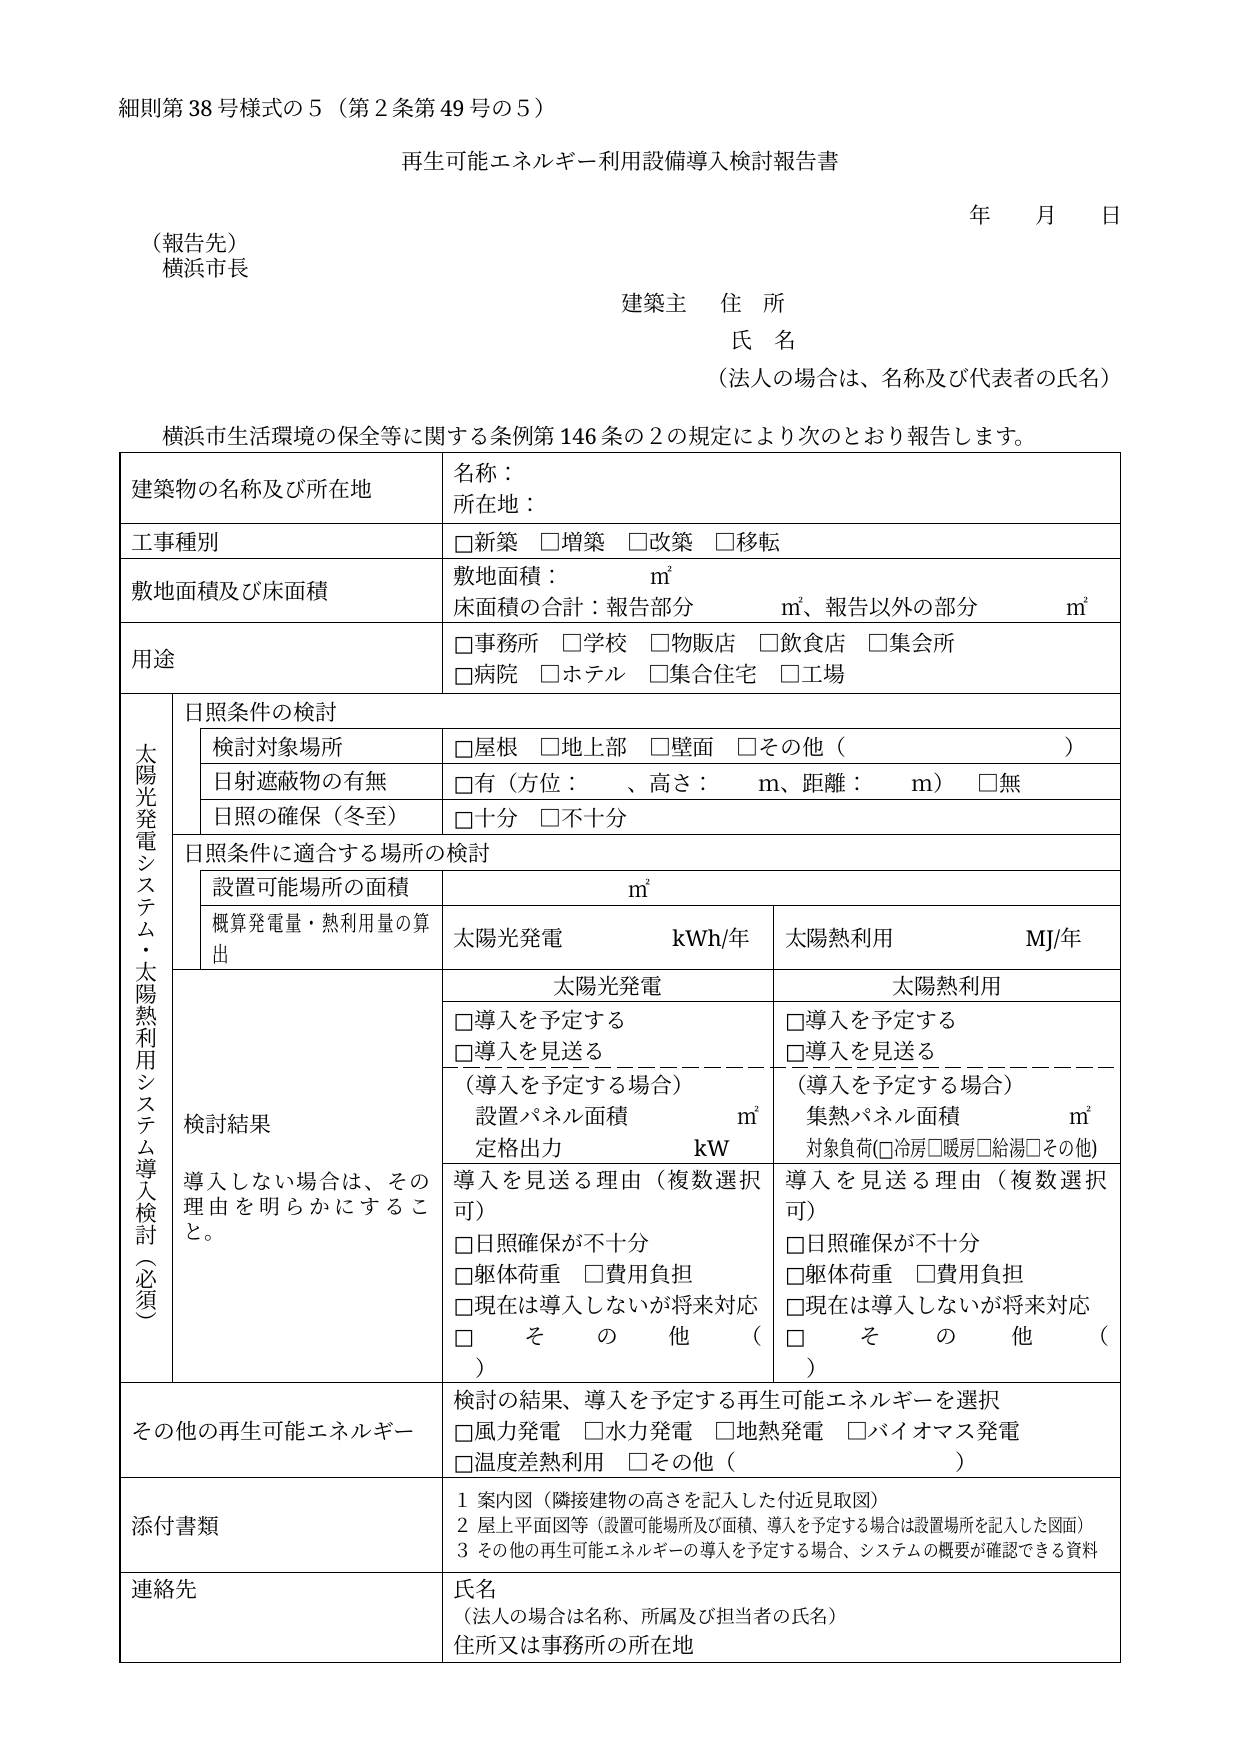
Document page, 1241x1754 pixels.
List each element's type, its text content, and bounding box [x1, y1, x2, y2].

table_header 名称： 所在地： [443, 453, 1120, 523]
table_cell 検討対象場所 [201, 729, 442, 763]
table_cell 敷地面積及び床面積 [121, 559, 442, 622]
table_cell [443, 1573, 1120, 1662]
table_cell 日照の確保（冬至） [201, 800, 442, 834]
table_cell 敷地面積： ㎡ 床面積の合計：報告部分 ㎡、報告以外の部分 ㎡ [443, 559, 1120, 622]
table_cell ㎡ [443, 871, 1120, 905]
table_cell 日照条件の検討 [173, 694, 1120, 728]
table_cell □屋根 □地上部 □壁面 □その他（ ） [443, 729, 1120, 763]
table_cell 導入を見送る理由（複数選択可） □日照確保が不十分 □躯体荷重 □費用負担 □現在は導入しないが将来対応 □その他（ ） [443, 1164, 773, 1382]
table_cell □有（方位： 、高さ： ｍ、距離： ｍ） □無 [443, 764, 1120, 799]
table_cell （導入を予定する場合） 集熱パネル面積 ㎡ 対象負荷(□冷房□暖房□給湯□その他) [774, 1067, 1120, 1162]
table_cell 太陽光発電 kWh/年 [443, 906, 773, 968]
table_cell □十分 □不十分 [443, 800, 1120, 834]
table_cell （導入を予定する場合） 設置パネル面積 ㎡ 定格出力 kW [443, 1067, 773, 1162]
table_cell □事務所 □学校 □物販店 □飲食店 □集会所 □病院 □ホテル □集合住宅 □工場 [443, 623, 1120, 692]
table_cell 工事種別 [121, 524, 442, 558]
text 再生可能エネルギー利用設備導入検討報告書 [118, 139, 1122, 177]
text （法人の場合は、名称及び代表者の氏名） [381, 356, 1122, 393]
table_cell １ 案内図（隣接建物の高さを記入した付近見取図） ２ 屋上平面図等（設置可能場所及び面積、導入を予定する場合は設置場所を記入した図面） ３ その他の再生可能エネルギーの導入を予定する場合、システムの概要が確認できる資料 [443, 1478, 1120, 1572]
table_cell 検討結果 導入しない場合は、その理由を明らかにすること。 [173, 970, 442, 1382]
table_cell 太陽光発電 [443, 970, 773, 1001]
text 年 月 日 [118, 193, 1122, 231]
table_cell □導入を予定する □導入を見送る [774, 1002, 1120, 1067]
table_cell 太陽熱利用 [774, 970, 1120, 1001]
table_cell 導入を見送る理由（複数選択可） □日照確保が不十分 □躯体荷重 □費用負担 □現在は導入しないが将来対応 □その他（ ） [774, 1164, 1120, 1382]
table_cell □新築 □増築 □改築 □移転 [443, 524, 1120, 558]
table_cell 日照条件に適合する場所の検討 [173, 835, 1120, 869]
text 横浜市生活環境の保全等に関する条例第146条の２の規定により次のとおり報告します。 [118, 414, 1122, 452]
text （報告先） [118, 231, 1122, 256]
table_cell 太陽光発電システム・太陽熱利用システム導入検討（必須） [121, 694, 172, 1382]
text 建築主 住 所 [118, 281, 1034, 318]
text 氏 名 [118, 318, 1100, 356]
table_cell □導入を予定する □導入を見送る [443, 1002, 773, 1067]
table_cell 用途 [121, 623, 442, 692]
table_cell 連絡先 [121, 1573, 442, 1662]
table_cell 検討の結果、導入を予定する再生可能エネルギーを選択 □風力発電 □水力発電 □地熱発電 □バイオマス発電 □温度差熱利用 □その他（ ） [443, 1383, 1120, 1477]
text 細則第38号様式の５（第２条第49号の５） [118, 91, 1122, 123]
table_cell 日射遮蔽物の有無 [201, 764, 442, 799]
table_cell 添付書類 [121, 1478, 442, 1572]
table_cell 概算発電量・熱利用量の算出 [201, 906, 442, 968]
text 横浜市長 [118, 256, 1122, 281]
table_cell 設置可能場所の面積 [201, 871, 442, 905]
table_cell [173, 728, 200, 834]
table_cell [173, 870, 200, 968]
table_cell その他の再生可能エネルギー [121, 1383, 442, 1477]
table_header 建築物の名称及び所在地 [121, 453, 442, 523]
table_cell 太陽熱利用 MJ/年 [774, 906, 1120, 968]
